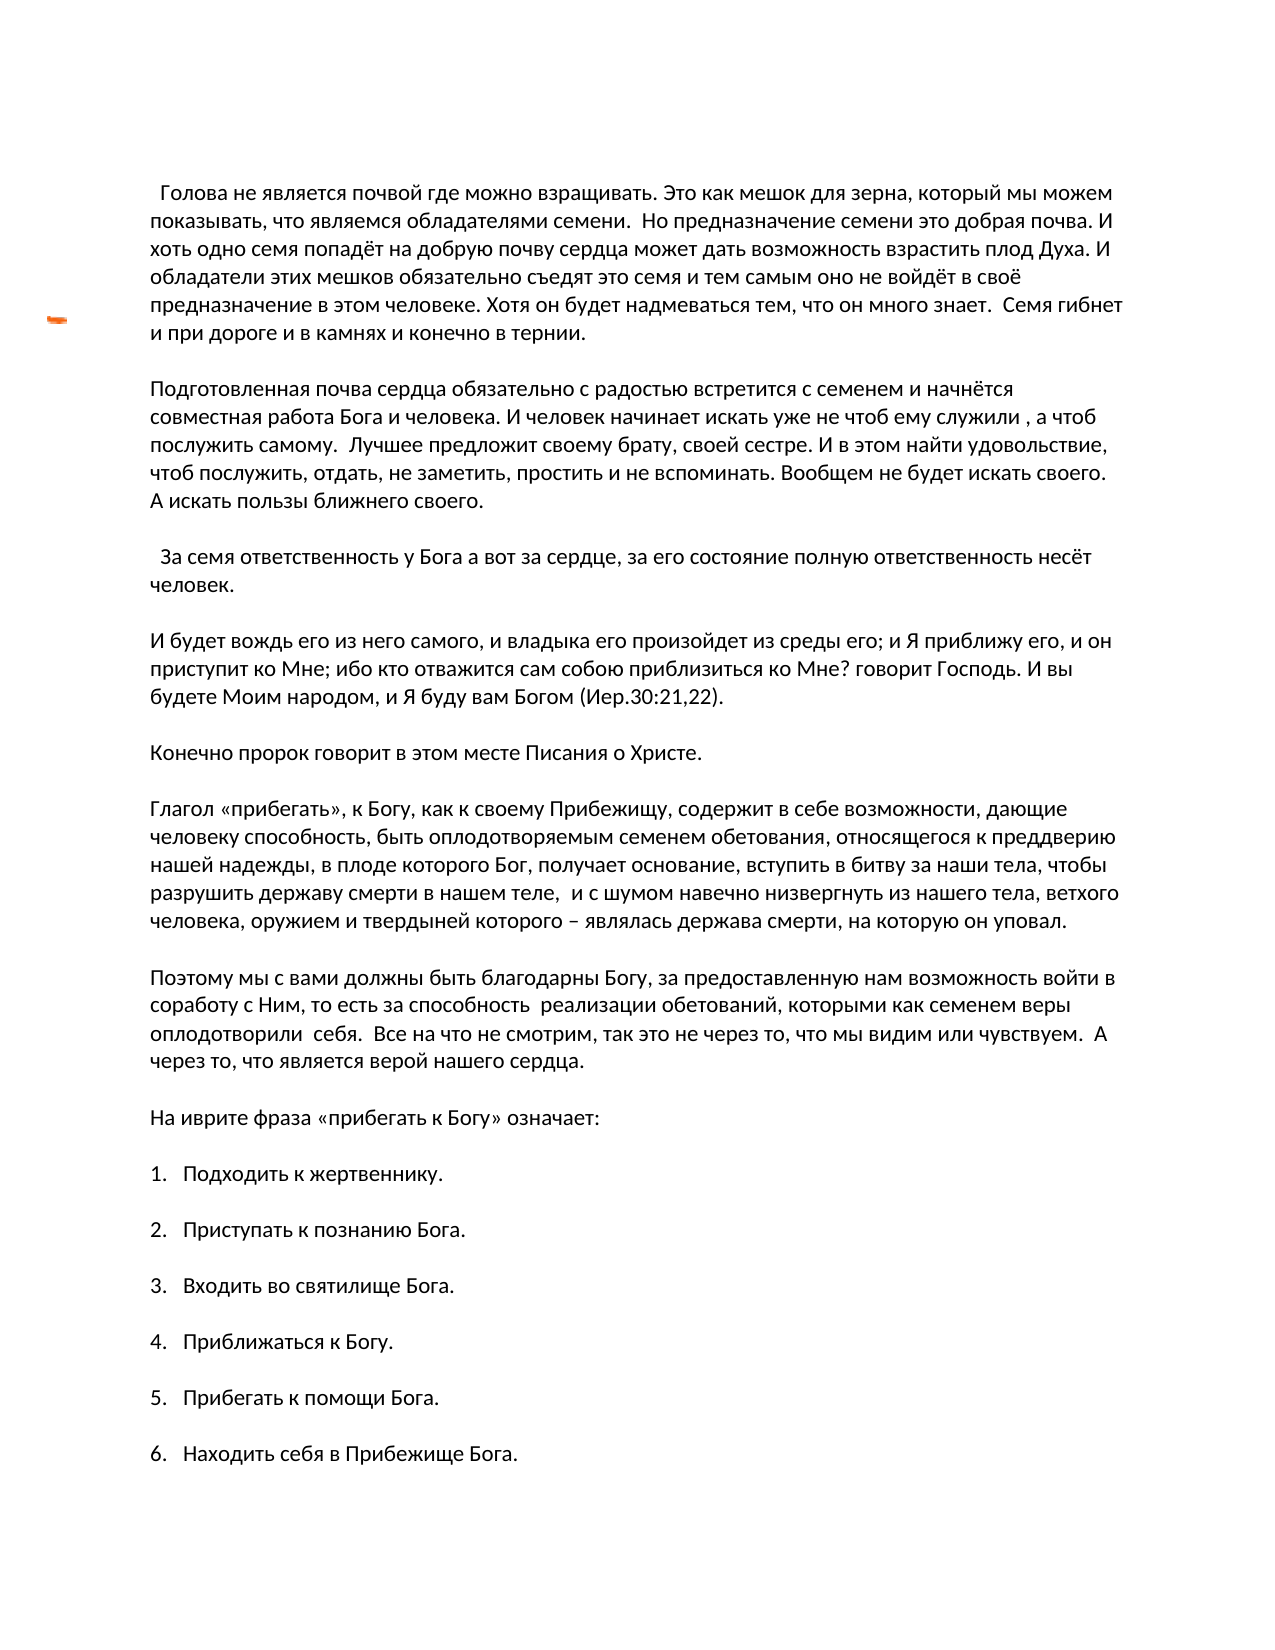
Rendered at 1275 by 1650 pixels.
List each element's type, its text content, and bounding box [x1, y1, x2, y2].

text 2. Приступать к познанию Бога. [150, 1215, 1125, 1243]
text 4. Приближаться к Богу. [150, 1327, 1125, 1355]
text Глагол «прибегать», к Богу, как к своему Прибежищу, содержит в себе возможности, дающие человеку способность, быть оплодотворяемым семенем обетования, относящегося к преддверию нашей надежды, в плоде которого Бог, получает основание, вступить в битву за наши тела, чтобы разрушить державу смерти в нашем теле, и с шумом навечно низвергнуть из нашего тела, ветхого человека, оружием и твердыней которого – являлась держава смерти, на которую он уповал. [150, 794, 1125, 934]
text Конечно пророк говорит в этом месте Писания о Христе. [150, 738, 1125, 766]
text За семя ответственность у Бога а вот за сердце, за его состояние полную ответственность несёт человек. [150, 542, 1125, 598]
text И будет вождь его из него самого, и владыка его произойдет из среды его; и Я приближу его, и он приступит ко Мне; ибо кто отважится сам собою приблизиться ко Мне? говорит Господь. И вы будете Моим народом, и Я буду вам Богом (Иер.30:21,22). [150, 626, 1125, 710]
text Подготовленная почва сердца обязательно с радостью встретится с семенем и начнётся совместная работа Бога и человека. И человек начинает искать уже не чтоб ему служили , а чтоб послужить самому. Лучшее предложит своему брату, своей сестре. И в этом найти удовольствие, чтоб послужить, отдать, не заметить, простить и не вспоминать. Вообщем не будет искать своего. А искать пользы ближнего своего. [150, 374, 1125, 514]
text 3. Входить во святилище Бога. [150, 1271, 1125, 1299]
text 1. Подходить к жертвеннику. [150, 1159, 1125, 1187]
text На иврите фраза «прибегать к Богу» означает: [150, 1103, 1125, 1131]
text 6. Находить себя в Прибежище Бога. [150, 1439, 1125, 1467]
text Голова не является почвой где можно взращивать. Это как мешок для зерна, который мы можем показывать, что являемся обладателями семени. Но предназначение семени это добрая почва. И хоть одно семя попадёт на добрую почву сердца может дать возможность взрастить плод Духа. И обладатели этих мешков обязательно съедят это семя и тем самым оно не войдёт в своё предназначение в этом человеке. Хотя он будет надмеваться тем, что он много знает. Семя гибнет и при дороге и в камнях и конечно в тернии. [150, 178, 1125, 346]
text 5. Прибегать к помощи Бога. [150, 1383, 1125, 1411]
picture [47, 316, 67, 324]
text Поэтому мы с вами должны быть благодарны Богу, за предоставленную нам возможность войти в соработу с Ним, то есть за способность реализации обетований, которыми как семенем веры оплодотворили себя. Все на что не смотрим, так это не через то, что мы видим или чувствуем. А через то, что является верой нашего сердца. [150, 963, 1125, 1075]
